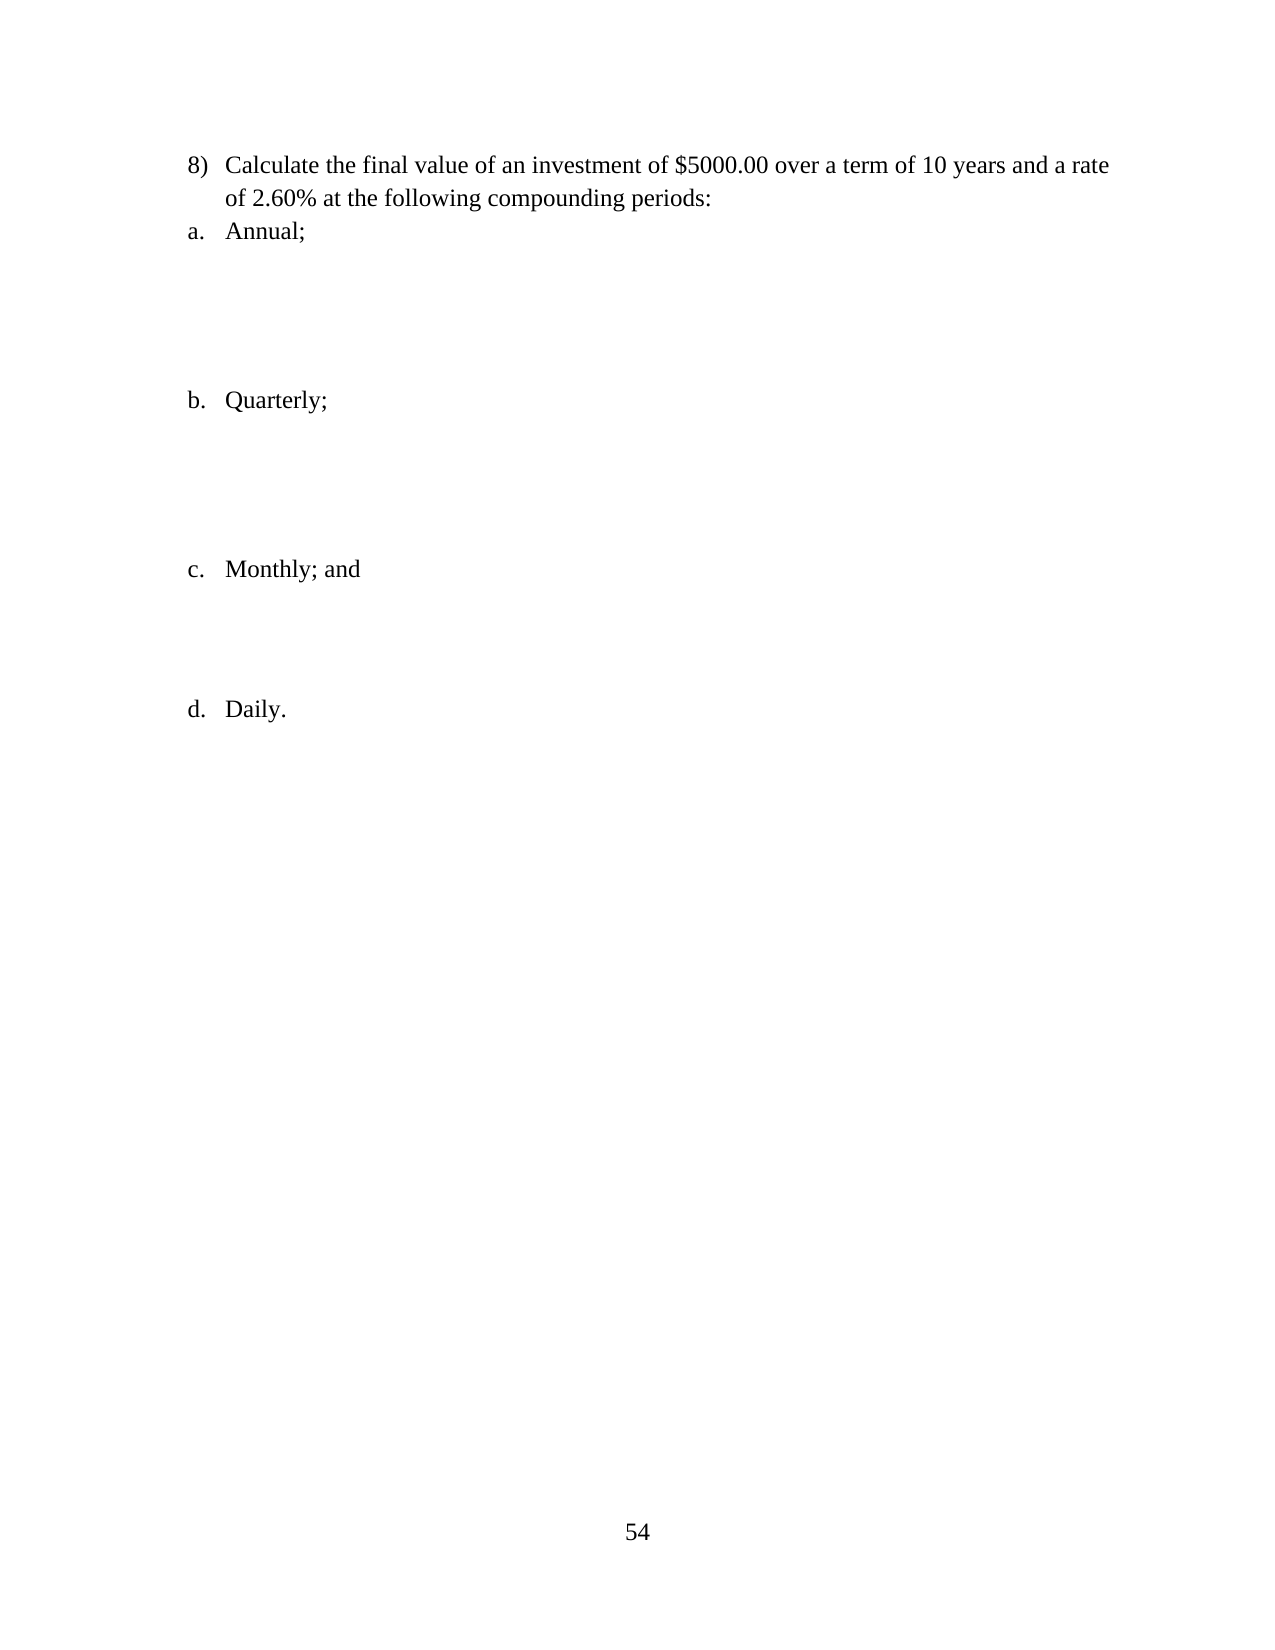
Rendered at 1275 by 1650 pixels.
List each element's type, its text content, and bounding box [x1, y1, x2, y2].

list Annual; [187, 216, 1125, 245]
list Daily. [187, 694, 1125, 723]
list Calculate the final value of an investment of $5000.00 over a term of 10 years and a rate of 2.60% at the following compounding periods: [187, 150, 1125, 212]
list Monthly; and [187, 554, 1125, 582]
list Quarterly; [187, 385, 1125, 414]
